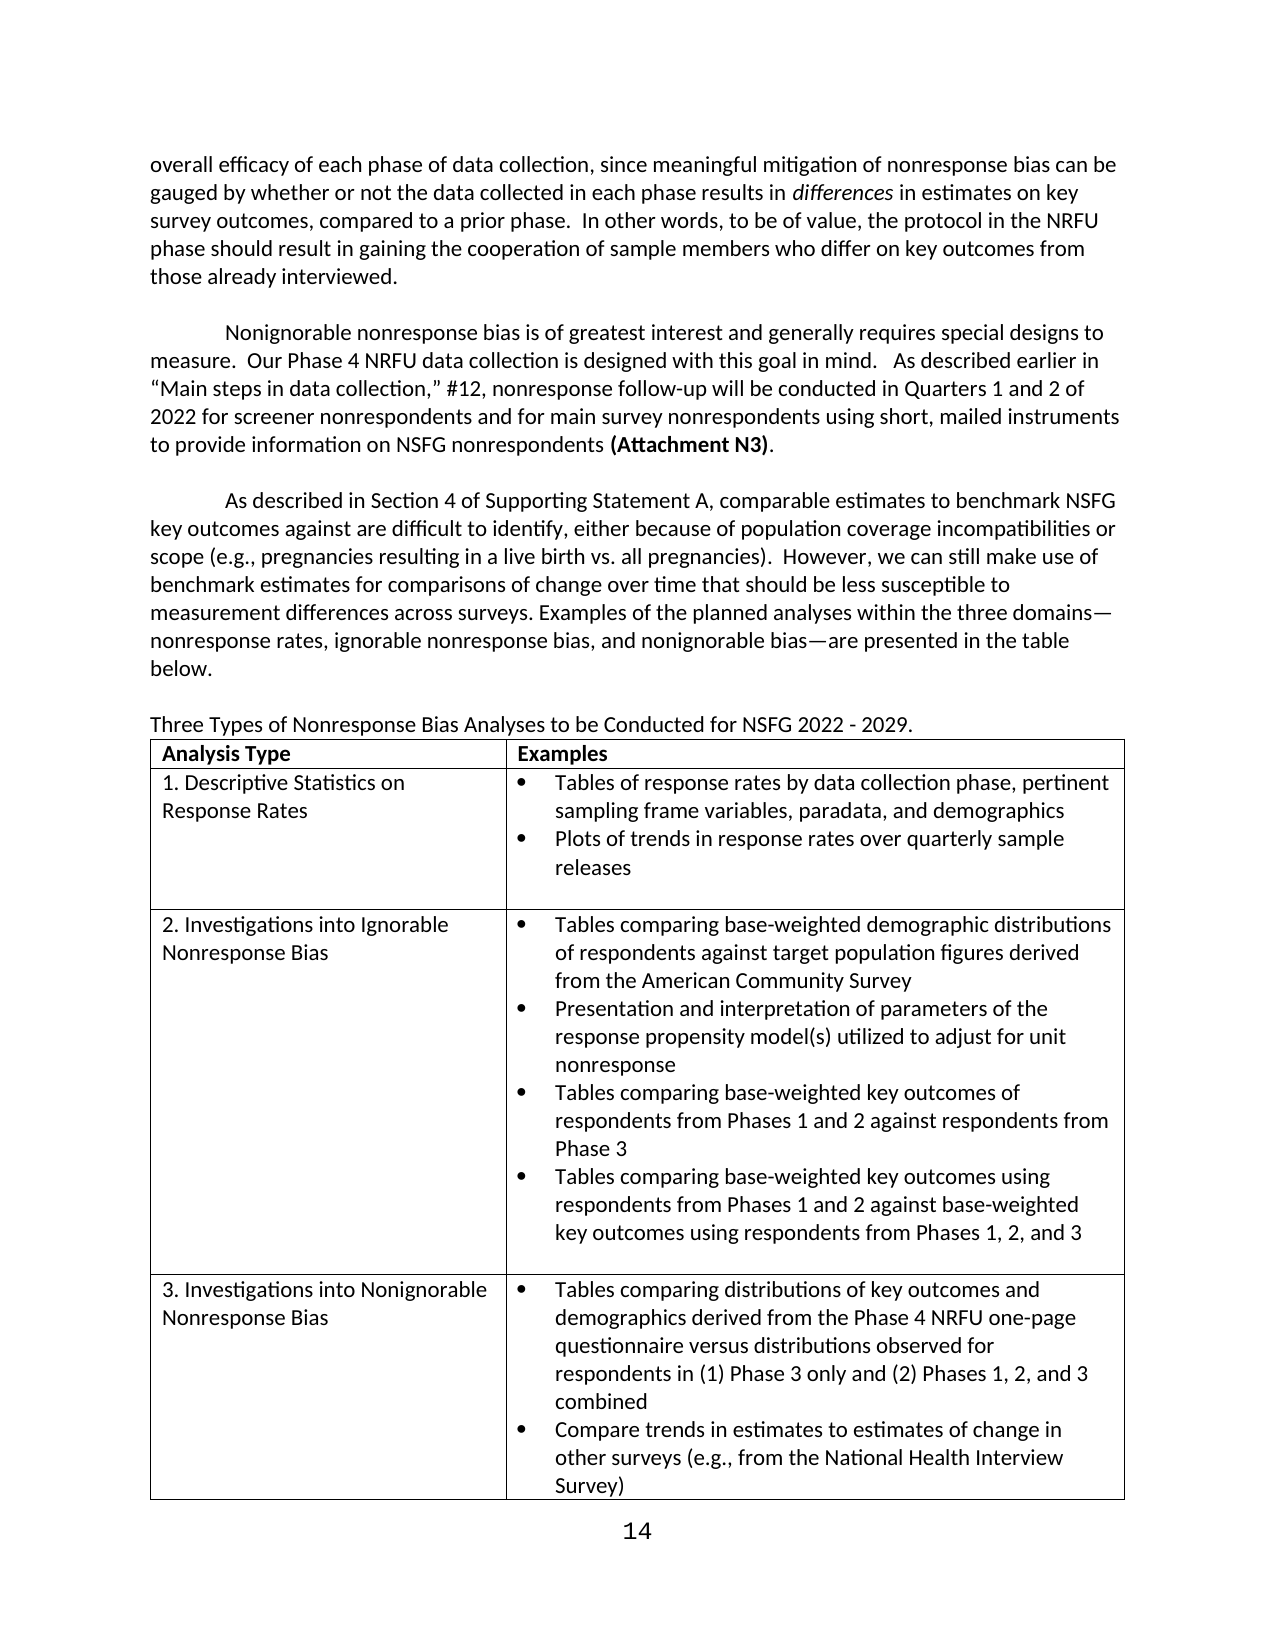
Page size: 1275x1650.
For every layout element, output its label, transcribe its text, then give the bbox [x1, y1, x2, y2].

table_cell 1. Descriptive Statistics on Response Rates [151, 769, 506, 909]
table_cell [151, 1275, 506, 1499]
text Three Types of Nonresponse Bias Analyses to be Conducted for NSFG 2022 - 2029. [150, 710, 1125, 738]
text As described in Section 4 of Supporting Statement A, comparable estimates to benchmark NSFG key outcomes against are difficult to identify, either because of population coverage incompatibilities or scope (e.g., pregnancies resulting in a live birth vs. all pregnancies). However, we can still make use of benchmark estimates for comparisons of change over time that should be less susceptible to measurement differences across surveys. Examples of the planned analyses within the three domains—nonresponse rates, ignorable nonresponse bias, and nonignorable bias—are presented in the table below. [150, 486, 1125, 682]
table_cell Tables of response rates by data collection phase, pertinent sampling frame variables, paradata, and demographics Plots of trends in response rates over quarterly sample releases [507, 769, 1124, 909]
table_cell Tables comparing base-weighted demographic distributions of respondents against target population figures derived from the American Community Survey Presentation and interpretation of parameters of the response propensity model(s) utilized to adjust for unit nonresponse Tables comparing base-weighted key outcomes of respondents from Phases 1 and 2 against respondents from Phase 3 Tables comparing base-weighted key outcomes using respondents from Phases 1 and 2 against base-weighted key outcomes using respondents from Phases 1, 2, and 3 [507, 910, 1124, 1274]
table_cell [507, 1275, 1124, 1499]
table_cell 2. Investigations into Ignorable Nonresponse Bias [151, 910, 506, 1274]
text Nonignorable nonresponse bias is of greatest interest and generally requires special designs to measure. Our Phase 4 NRFU data collection is designed with this goal in mind. As described earlier in “Main steps in data collection,” #12, nonresponse follow-up will be conducted in Quarters 1 and 2 of 2022 for screener nonrespondents and for main survey nonrespondents using short, mailed instruments to provide information on NSFG nonrespondents (Attachment N3). [150, 318, 1125, 458]
table_header Analysis Type [151, 740, 506, 767]
table_header Examples [507, 740, 1124, 767]
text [150, 150, 1125, 290]
